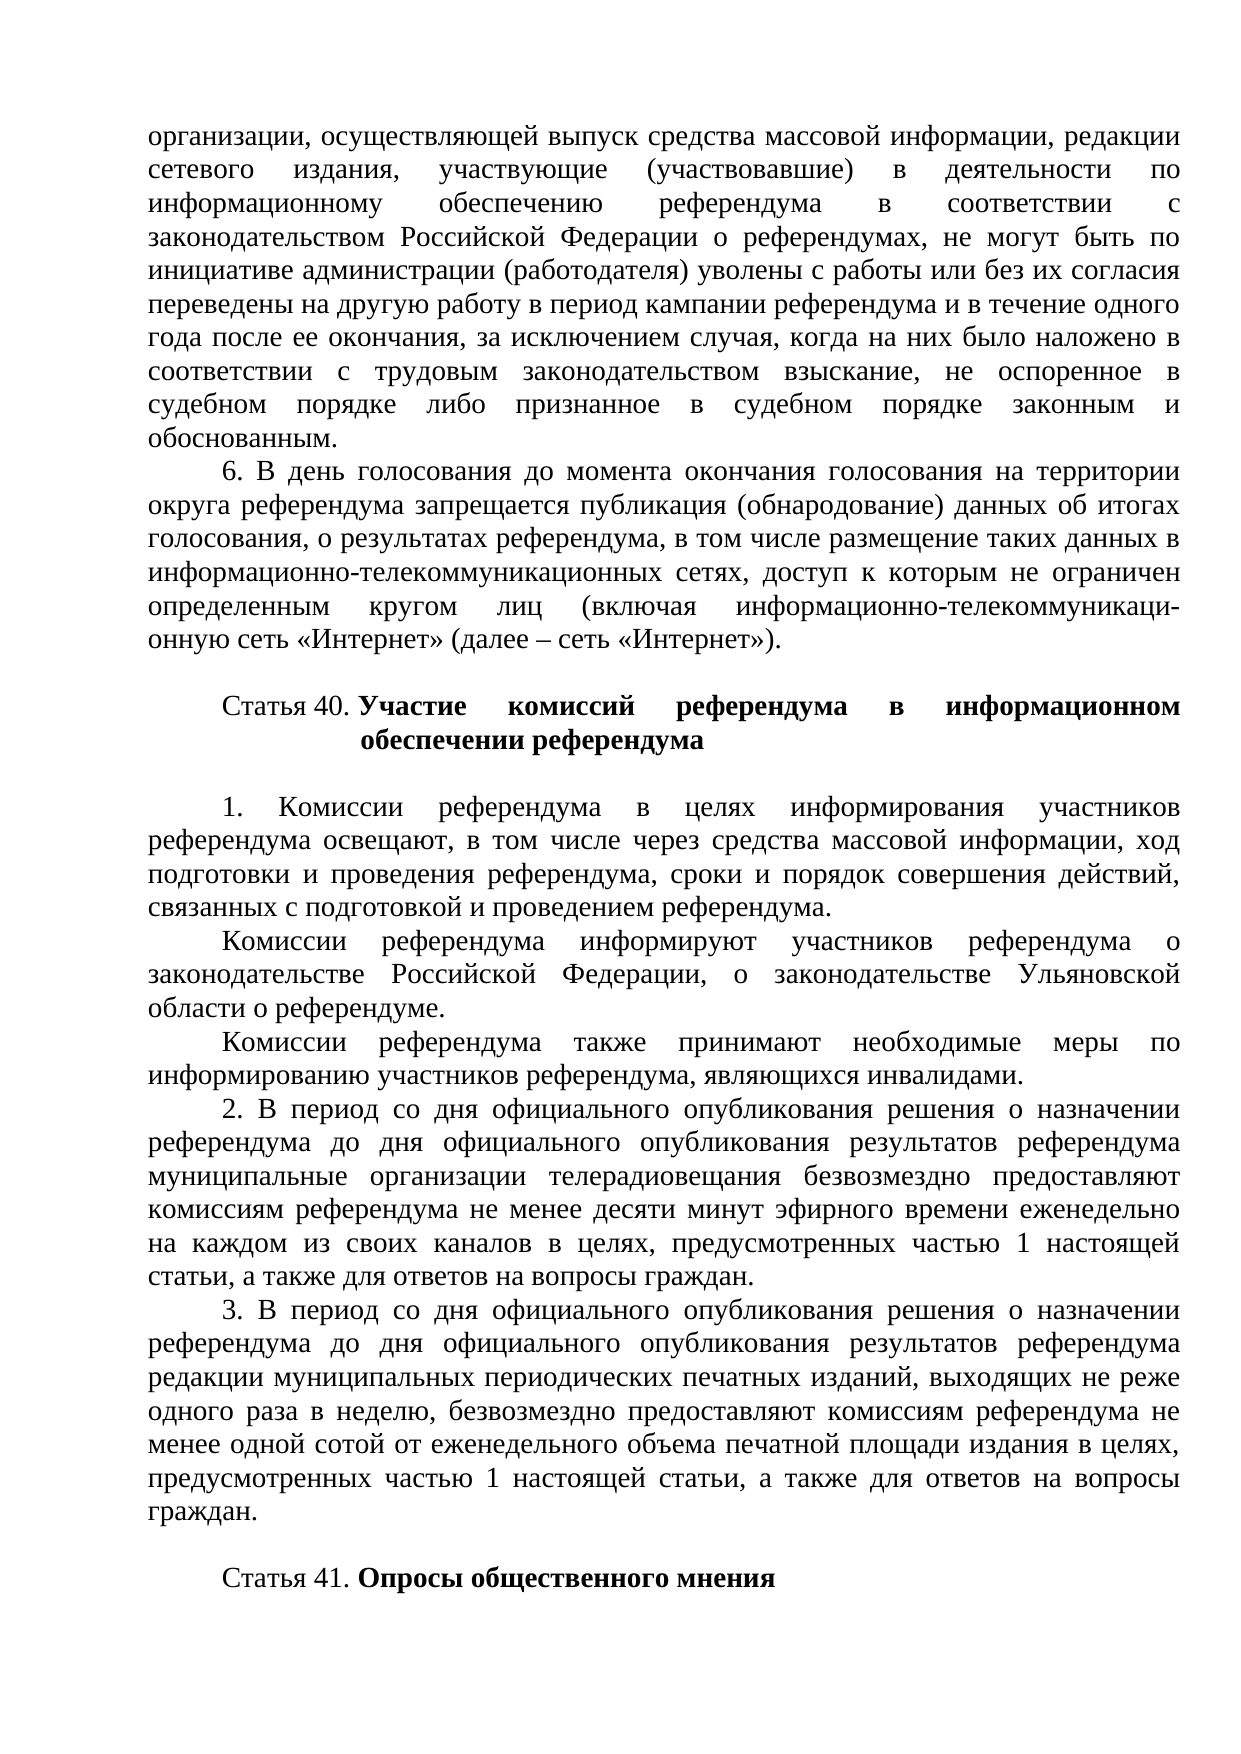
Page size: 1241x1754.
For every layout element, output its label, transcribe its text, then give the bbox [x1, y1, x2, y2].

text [148, 118, 1181, 453]
text Комиссии референдума информируют участников референдума о законодательстве Российской Федерации, о законодательстве Ульяновской области о референдуме. [148, 923, 1181, 1024]
text Статья 41. Опросы общественного мнения [148, 1560, 1181, 1594]
text Комиссии референдума также принимают необходимые меры по информированию участников референдума, являющихся инвалидами. [148, 1024, 1181, 1091]
text 1. Комиссии референдума в целях информирования участников референдума освещают, в том числе через средства массовой информации, ход подготовки и проведения референдума, сроки и порядок совершения действий, связанных с подготовкой и проведением референдума. [148, 789, 1181, 923]
text 2. В период со дня официального опубликования решения о назначении референдума до дня официального опубликования результатов референдума муниципальные организации телерадиовещания безвозмездно предоставляют комиссиям референдума не менее десяти минут эфирного времени еженедельно на каждом из своих каналов в целях, предусмотренных частью 1 настоящей статьи, а также для ответов на вопросы граждан. [148, 1091, 1181, 1292]
text 3. В период со дня официального опубликования решения о назначении референдума до дня официального опубликования результатов референдума редакции муниципальных периодических печатных изданий, выходящих не реже одного раза в неделю, безвозмездно предоставляют комиссиям референдума не менее одной сотой от еженедельного объема печатной площади издания в целях, предусмотренных частью 1 настоящей статьи, а также для ответов на вопросы граждан. [148, 1292, 1181, 1527]
text Статья 40. Участие комиссий референдума в информационном обеспечении референдума [222, 688, 1181, 755]
text 6. В день голосования до момента окончания голосования на территории округа референдума запрещается публикация (обнародование) данных об итогах голосования, о результатах референдума, в том числе размещение таких данных в информационно-телекоммуникационных сетях, доступ к которым не ограничен определенным кругом лиц (включая информационно-телекоммуникаци- онную сеть «Интернет» (далее – сеть «Интернет»). [148, 453, 1181, 655]
